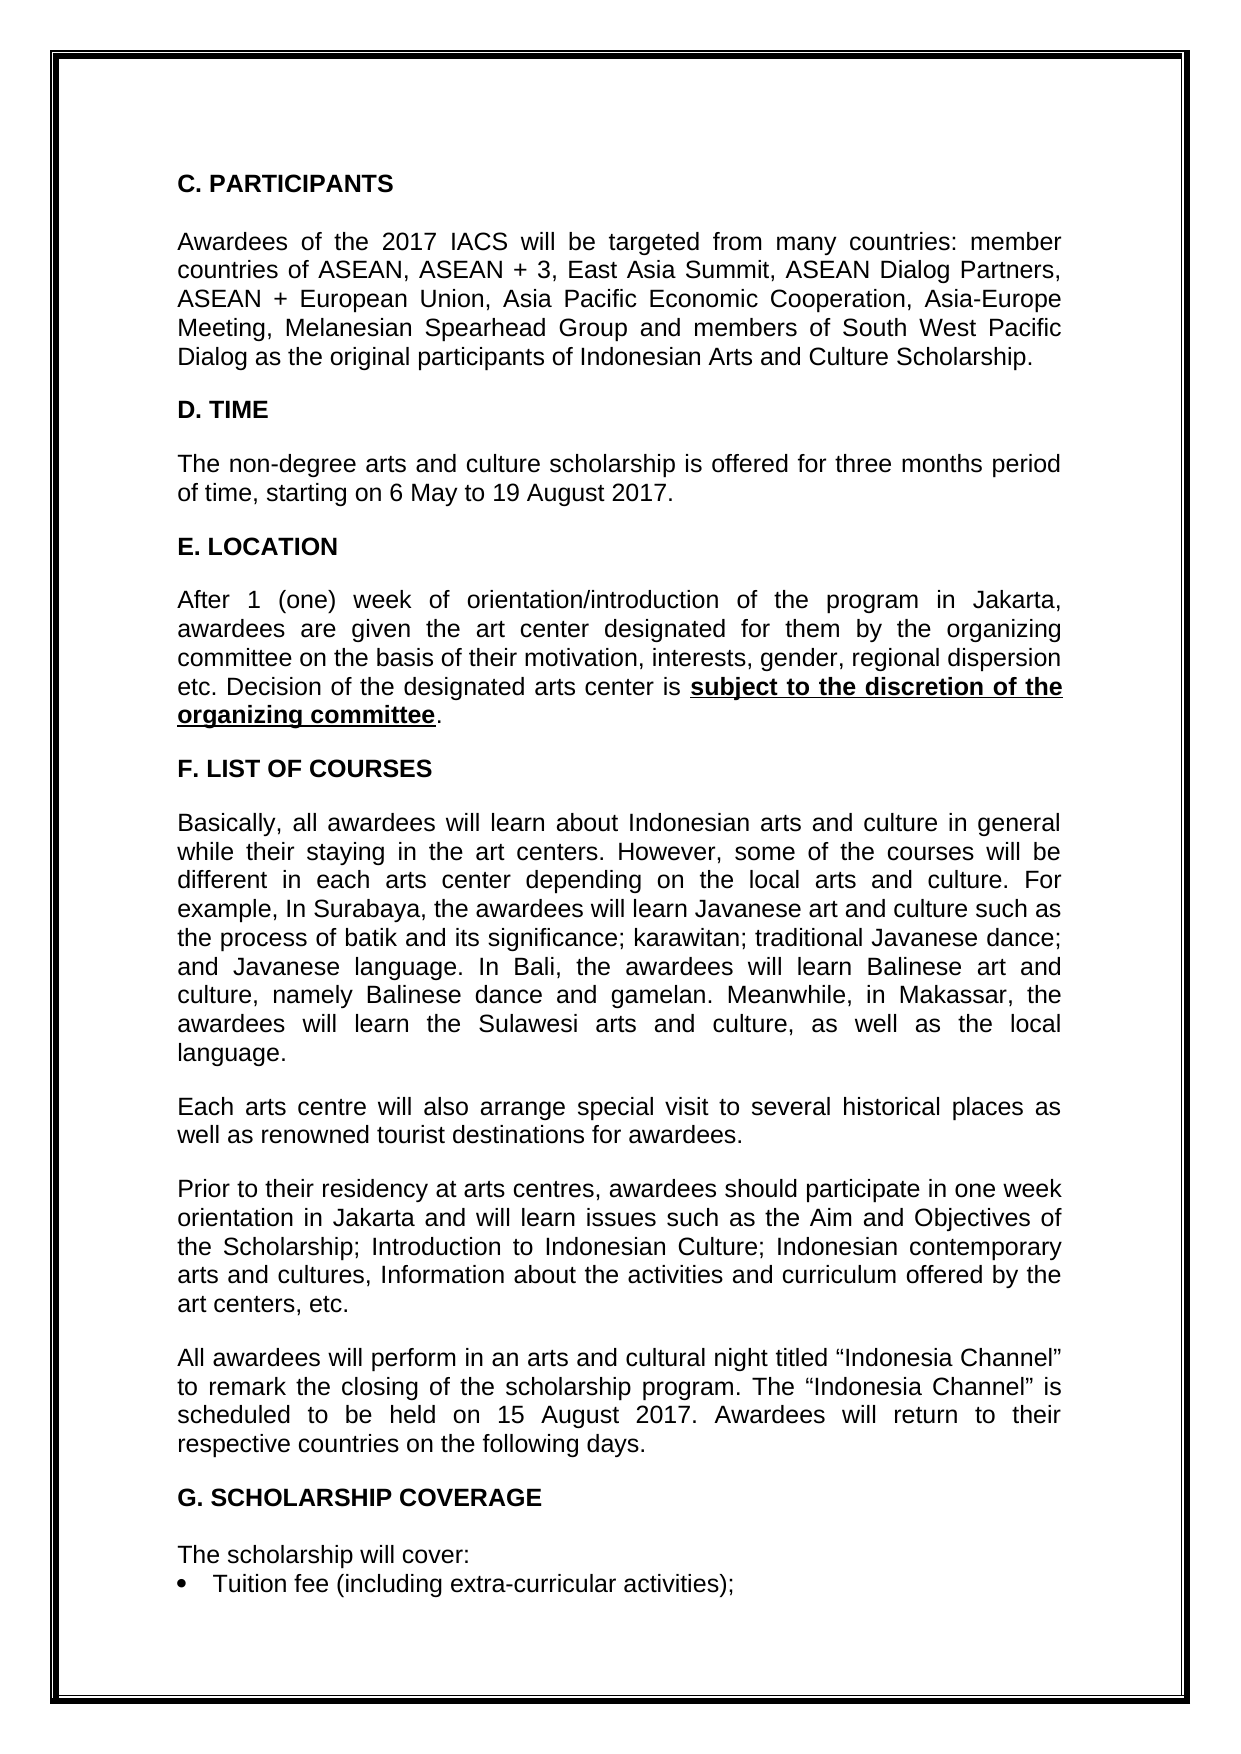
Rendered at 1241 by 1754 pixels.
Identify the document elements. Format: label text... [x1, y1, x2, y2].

text E. LOCATION [177, 532, 1063, 561]
text All awardees will perform in an arts and cultural night titled “Indonesia Channel” to remark the closing of the scholarship program. The “Indonesia Channel” is scheduled to be held on 15 August 2017. Awardees will return to their respective countries on the following days. [177, 1343, 1063, 1458]
text Each arts centre will also arrange special visit to several historical places as well as renowned tourist destinations for awardees. [177, 1092, 1063, 1149]
text Basically, all awardees will learn about Indonesian arts and culture in general while their staying in the art centers. However, some of the courses will be different in each arts center depending on the local arts and culture. For example, In Surabaya, the awardees will learn Javanese art and culture such as the process of batik and its significance; karawitan; traditional Javanese dance; and Javanese language. In Bali, the awardees will learn Balinese art and culture, namely Balinese dance and gamelan. Meanwhile, in Makassar, the awardees will learn the Sulawesi arts and culture, as well as the local language. [177, 808, 1063, 1067]
text G. SCHOLARSHIP COVERAGE [177, 1483, 1063, 1512]
list Tuition fee (including extra-curricular activities); [177, 1569, 1063, 1598]
text The non-degree arts and culture scholarship is offered for three months period of time, starting on 6 May to 19 August 2017. [177, 449, 1063, 507]
text Awardees of the 2017 IACS will be targeted from many countries: member countries of ASEAN, ASEAN + 3, East Asia Summit, ASEAN Dialog Partners, ASEAN + European Union, Asia Pacific Economic Cooperation, Asia-Europe Meeting, Melanesian Spearhead Group and members of South West Pacific Dialog as the original participants of Indonesian Arts and Culture Scholarship. [177, 227, 1063, 371]
text The scholarship will cover: [177, 1541, 1063, 1569]
subtitle D. TIME [177, 396, 1063, 424]
text Prior to their residency at arts centres, awardees should participate in one week orientation in Jakarta and will learn issues such as the Aim and Objectives of the Scholarship; Introduction to Indonesian Culture; Indonesian contemporary arts and cultures, Information about the activities and curriculum offered by the art centers, etc. [177, 1174, 1063, 1318]
subtitle F. LIST OF COURSES [177, 754, 1063, 783]
text After 1 (one) week of orientation/introduction of the program in Jakarta, awardees are given the art center designated for them by the organizing committee on the basis of their motivation, interests, gender, regional dispersion etc. Decision of the designated arts center is subject to the discretion of the organizing committee. [177, 586, 1063, 729]
text C. PARTICIPANTS [177, 169, 1063, 197]
